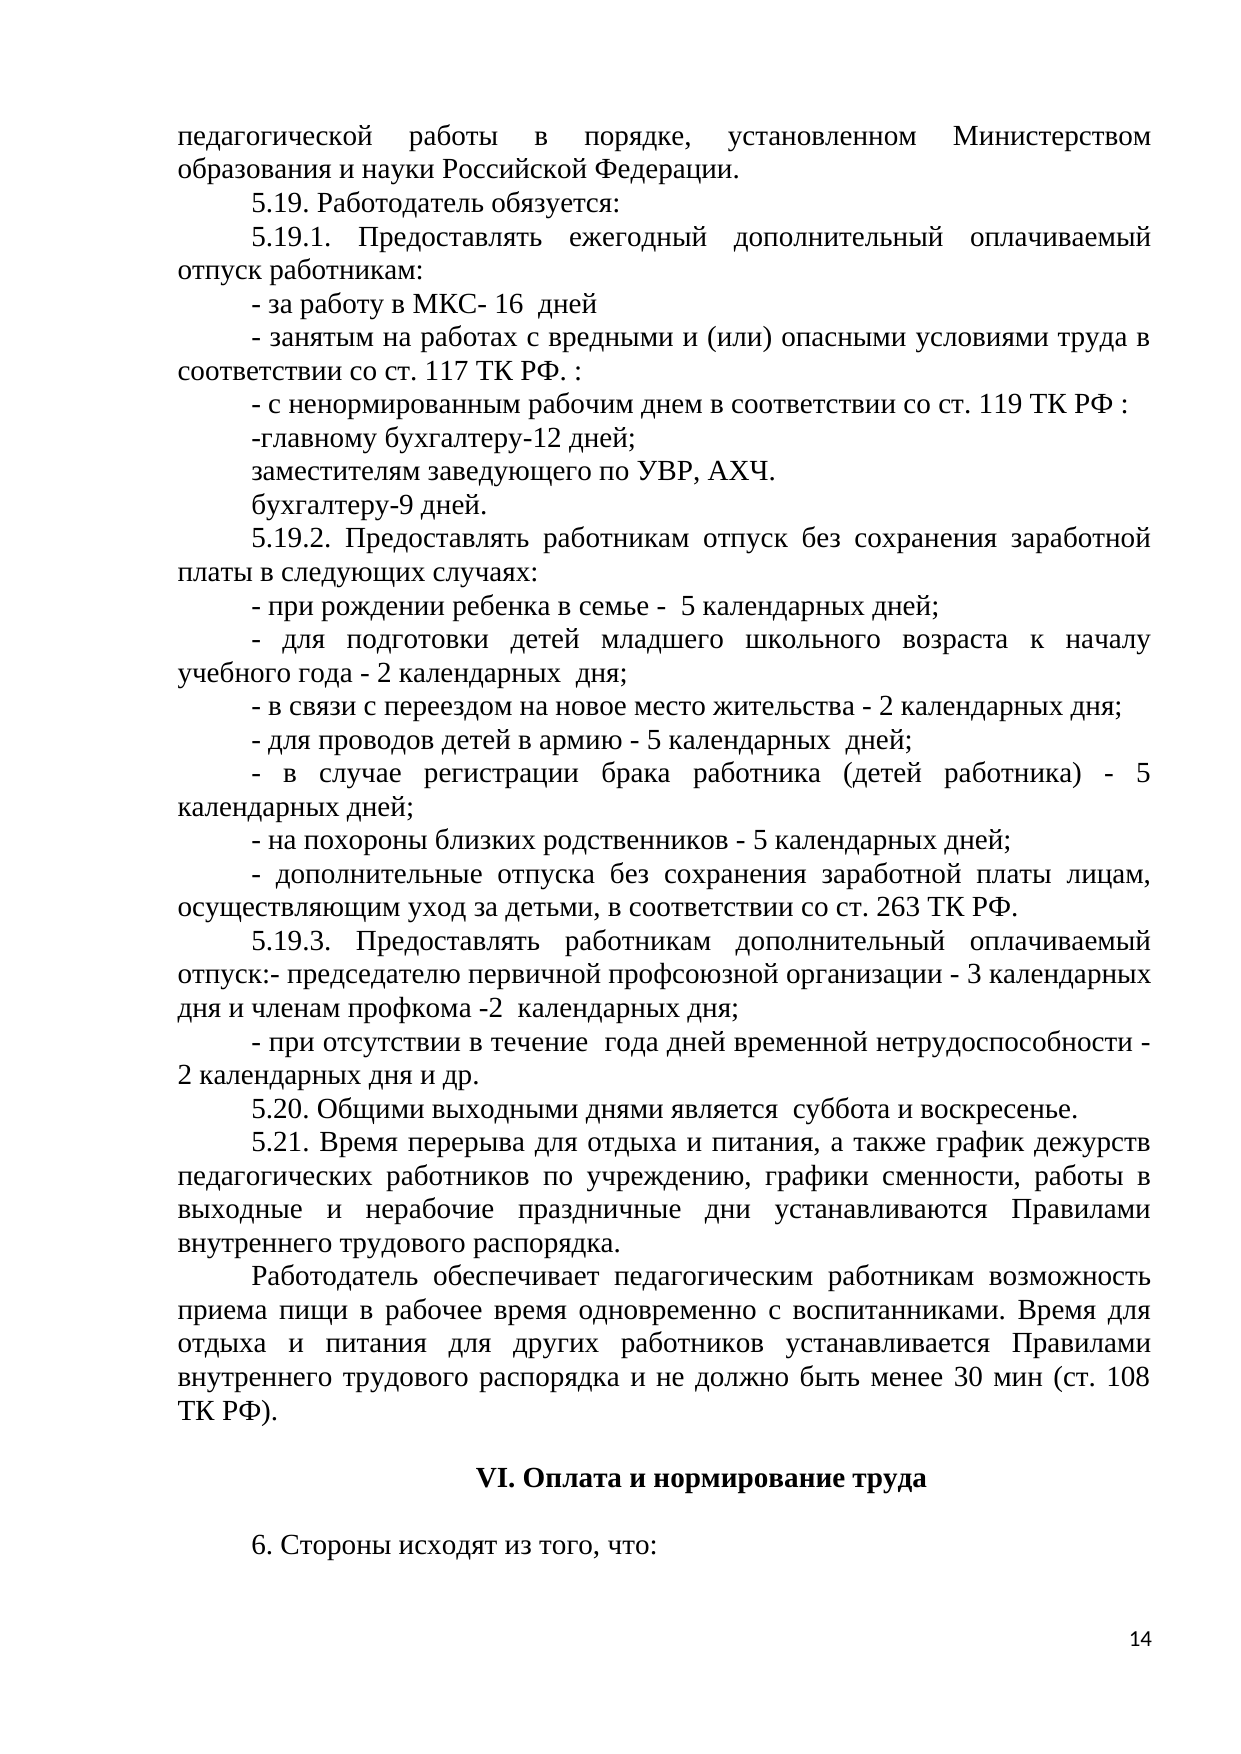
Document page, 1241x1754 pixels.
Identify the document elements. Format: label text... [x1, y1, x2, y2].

text - за работу в МКС- 16 дней [177, 286, 1152, 319]
text 5.20. Общими выходными днями является суббота и воскресенье. [177, 1091, 1152, 1124]
text - в случае регистрации брака работника (детей работника) - 5 календарных дней; [177, 755, 1152, 822]
text VI. Оплата и нормирование труда [177, 1460, 1152, 1493]
text - занятым на работах с вредными и (или) опасными условиями труда в соответствии со ст. 117 ТК РФ. : [177, 319, 1152, 386]
text 5.19.2. Предоставлять работникам отпуск без сохранения заработной платы в следующих случаях: [177, 521, 1152, 588]
text бухгалтеру-9 дней. [177, 487, 1152, 521]
text -главному бухгалтеру-12 дней; [177, 420, 1152, 453]
text - при отсутствии в течение года дней временной нетрудоспособности - 2 календарных дня и др. [177, 1024, 1152, 1091]
text - с ненормированным рабочим днем в соответствии со ст. 119 ТК РФ : [177, 386, 1152, 420]
text Работодатель обеспечивает педагогическим работникам возможность приема пищи в рабочее время одновременно с воспитанниками. Время для отдыха и питания для других работников устанавливается Правилами внутреннего трудового распорядка и не должно быть менее 30 мин (ст. 108 ТК РФ). [177, 1258, 1152, 1426]
text - в связи с переездом на новое место жительства - 2 календарных дня; [177, 688, 1152, 722]
text - для проводов детей в армию - 5 календарных дней; [177, 722, 1152, 755]
text 5.21. Время перерыва для отдыха и питания, а также график дежурств педагогических работников по учреждению, графики сменности, работы в выходные и нерабочие праздничные дни устанавливаются Правилами внутреннего трудового распорядка. [177, 1124, 1152, 1258]
text 5.19.3. Предоставлять работникам дополнительный оплачиваемый отпуск:- председателю первичной профсоюзной организации - 3 календарных дня и членам профкома -2 календарных дня; [177, 923, 1152, 1024]
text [177, 118, 1152, 185]
text - на похороны близких родственников - 5 календарных дней; [177, 822, 1152, 856]
text 5.19.1. Предоставлять ежегодный дополнительный оплачиваемый отпуск работникам: [177, 219, 1152, 286]
text 5.19. Работодатель обязуется: [177, 185, 1152, 219]
text 6. Стороны исходят из того, что: [177, 1527, 1152, 1560]
text - дополнительные отпуска без сохранения заработной платы лицам, осуществляющим уход за детьми, в соответствии со ст. 263 ТК РФ. [177, 856, 1152, 923]
text - при рождении ребенка в семье - 5 календарных дней; [177, 588, 1152, 621]
text заместителям заведующего по УВР, АХЧ. [177, 453, 1152, 487]
text - для подготовки детей младшего школьного возраста к началу учебного года - 2 календарных дня; [177, 621, 1152, 688]
